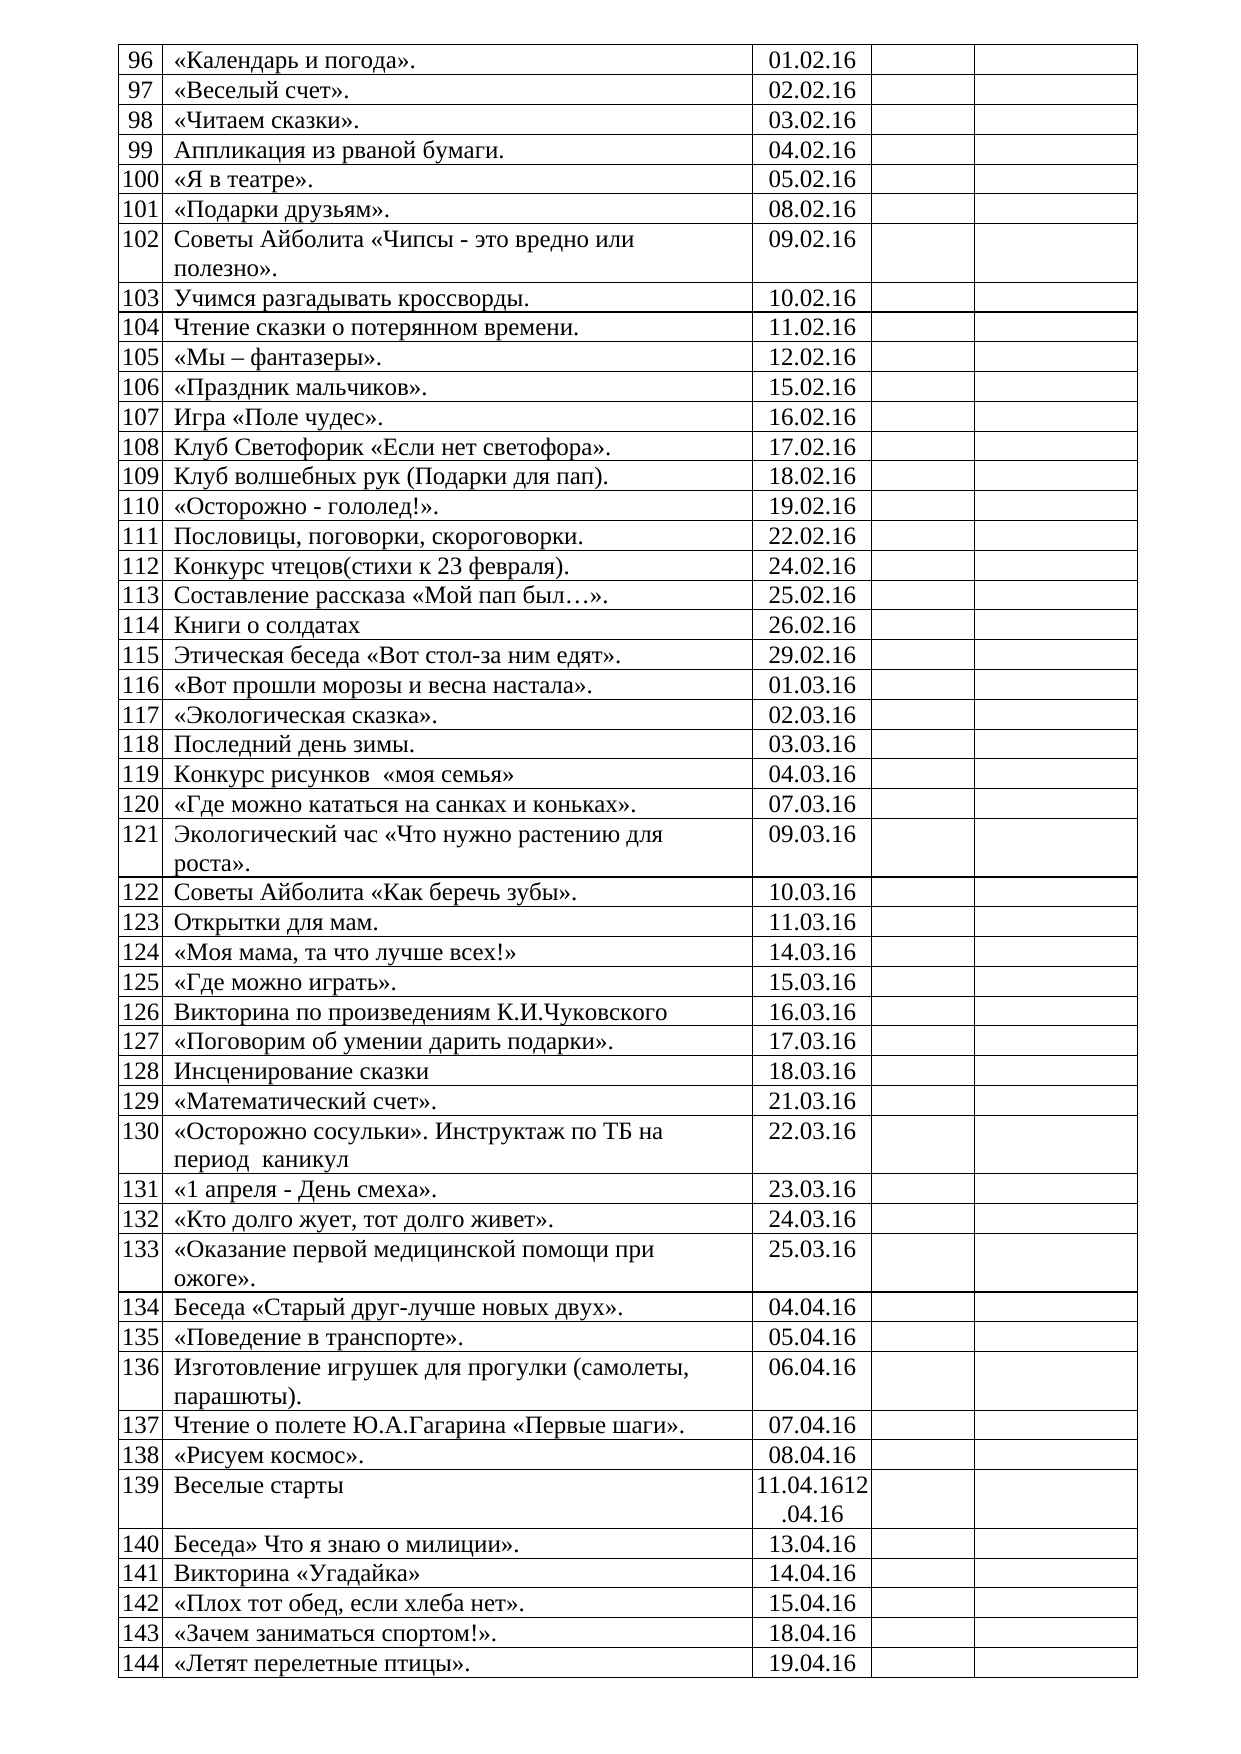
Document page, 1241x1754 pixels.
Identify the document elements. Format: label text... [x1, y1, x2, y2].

table_cell 98 [119, 105, 162, 134]
table_cell 119 [119, 759, 162, 788]
table_cell 118 [119, 730, 162, 758]
table_cell Учимся разгадывать кроссворды. [163, 283, 752, 311]
table_cell 04.02.16 [753, 135, 871, 163]
table_cell [975, 342, 1137, 371]
table_cell 107 [119, 402, 162, 431]
table_cell Инсценирование сказки [163, 1056, 752, 1085]
table_cell 110 [119, 491, 162, 520]
table_cell [975, 1293, 1137, 1321]
table_cell «Оказание первой медицинской помощи при ожоге». [163, 1234, 752, 1291]
table_cell 08.04.16 [753, 1440, 871, 1469]
table_cell [872, 610, 974, 639]
table_cell 13.04.16 [753, 1529, 871, 1557]
table_cell [872, 432, 974, 460]
table_cell [872, 1204, 974, 1233]
table_cell [872, 461, 974, 490]
table_cell Открытки для мам. [163, 907, 752, 936]
table_cell [872, 1174, 974, 1203]
table_cell 134 [119, 1293, 162, 1321]
table_cell 109 [119, 461, 162, 490]
table_cell [872, 1529, 974, 1557]
table_cell «Моя мама, та что лучше всех!» [163, 937, 752, 966]
table_cell Беседа «Старый друг-лучше новых двух». [163, 1293, 752, 1321]
table_cell 111 [119, 521, 162, 550]
table_cell [872, 700, 974, 728]
table_cell 138 [119, 1440, 162, 1469]
table_cell 17.02.16 [753, 432, 871, 460]
table_cell [872, 1648, 974, 1677]
table_cell [872, 730, 974, 758]
table_cell 144 [119, 1648, 162, 1677]
table_cell [975, 907, 1137, 936]
table_cell [872, 640, 974, 669]
table_cell [975, 1322, 1137, 1351]
table_cell [975, 759, 1137, 788]
table_cell [975, 819, 1137, 876]
table_cell 11.04.1612.04.16 [753, 1470, 871, 1528]
table_cell [872, 1026, 974, 1055]
table_cell [872, 1116, 974, 1173]
table_cell 11.03.16 [753, 907, 871, 936]
table_cell 143 [119, 1618, 162, 1647]
table_cell «Где можно играть». [163, 967, 752, 996]
table_cell [872, 1293, 974, 1321]
table_cell [975, 1470, 1137, 1528]
table_cell [975, 700, 1137, 728]
table_cell 01.02.16 [753, 45, 871, 74]
table_cell 137 [119, 1411, 162, 1439]
table_cell [872, 581, 974, 609]
table_cell [975, 610, 1137, 639]
table_cell [872, 1559, 974, 1587]
table_cell 104 [119, 313, 162, 341]
table_cell 17.03.16 [753, 1026, 871, 1055]
table_cell Пословицы, поговорки, скороговорки. [163, 521, 752, 550]
table_cell 126 [119, 997, 162, 1025]
table_cell Этическая беседа «Вот стол-за ним едят». [163, 640, 752, 669]
table_cell «Календарь и погода». [163, 45, 752, 74]
table_cell 19.04.16 [753, 1648, 871, 1677]
table_cell 23.03.16 [753, 1174, 871, 1203]
table_cell [975, 640, 1137, 669]
table_cell 117 [119, 700, 162, 728]
table_cell [872, 224, 974, 282]
table_cell [872, 372, 974, 401]
table_cell 03.03.16 [753, 730, 871, 758]
table_cell 02.03.16 [753, 700, 871, 728]
table_cell «Кто долго жует, тот долго живет». [163, 1204, 752, 1233]
table_cell [975, 1086, 1137, 1115]
table_cell [872, 402, 974, 431]
table_cell 18.02.16 [753, 461, 871, 490]
table_cell 14.04.16 [753, 1559, 871, 1587]
table_cell [872, 165, 974, 193]
table_cell Чтение о полете Ю.А.Гагарина «Первые шаги». [163, 1411, 752, 1439]
table_cell 15.02.16 [753, 372, 871, 401]
table_cell [975, 1234, 1137, 1291]
table_cell [975, 402, 1137, 431]
table_cell Викторина «Угадайка» [163, 1559, 752, 1587]
table_cell [872, 105, 974, 134]
table_cell [975, 283, 1137, 311]
table_cell 139 [119, 1470, 162, 1528]
table_cell [975, 1559, 1137, 1587]
table_cell «Поведение в транспорте». [163, 1322, 752, 1351]
table_cell 12.02.16 [753, 342, 871, 371]
table_cell [872, 1352, 974, 1409]
table_cell [975, 1174, 1137, 1203]
table_cell 24.03.16 [753, 1204, 871, 1233]
table_cell 115 [119, 640, 162, 669]
table_cell 29.02.16 [753, 640, 871, 669]
table_cell 135 [119, 1322, 162, 1351]
table_cell Клуб Светофорик «Если нет светофора». [163, 432, 752, 460]
table_cell 16.03.16 [753, 997, 871, 1025]
table_cell [975, 937, 1137, 966]
table_cell 01.03.16 [753, 670, 871, 699]
table_cell [975, 461, 1137, 490]
table_cell 05.04.16 [753, 1322, 871, 1351]
table_cell Беседа» Что я знаю о милиции». [163, 1529, 752, 1557]
table_cell 131 [119, 1174, 162, 1203]
table_cell 123 [119, 907, 162, 936]
table_cell [975, 789, 1137, 818]
table_cell 103 [119, 283, 162, 311]
table_cell «Экологическая сказка». [163, 700, 752, 728]
table_cell [975, 45, 1137, 74]
table_cell 19.02.16 [753, 491, 871, 520]
table_cell [975, 1529, 1137, 1557]
table_cell 132 [119, 1204, 162, 1233]
table_cell Советы Айболита «Чипсы - это вредно или полезно». [163, 224, 752, 282]
table_cell Клуб волшебных рук (Подарки для пап). [163, 461, 752, 490]
table_cell [872, 1470, 974, 1528]
table_cell 113 [119, 581, 162, 609]
table_cell Последний день зимы. [163, 730, 752, 758]
table_cell [975, 1411, 1137, 1439]
table_cell [872, 551, 974, 579]
table_cell 141 [119, 1559, 162, 1587]
table_cell 15.04.16 [753, 1588, 871, 1617]
table_cell [872, 937, 974, 966]
table_cell [975, 1116, 1137, 1173]
table_cell «Мы – фантазеры». [163, 342, 752, 371]
table_cell [975, 432, 1137, 460]
table_cell [975, 165, 1137, 193]
table_cell 129 [119, 1086, 162, 1115]
table_cell 10.03.16 [753, 878, 871, 906]
table_cell «Веселый счет». [163, 75, 752, 104]
table_cell «Плох тот обед, если хлеба нет». [163, 1588, 752, 1617]
table_cell [975, 491, 1137, 520]
table_cell 106 [119, 372, 162, 401]
table_cell [975, 1648, 1137, 1677]
table_cell 136 [119, 1352, 162, 1409]
table_cell [975, 135, 1137, 163]
table_cell Советы Айболита «Как беречь зубы». [163, 878, 752, 906]
table_cell [975, 1588, 1137, 1617]
table_cell [975, 1352, 1137, 1409]
table_cell 04.04.16 [753, 1293, 871, 1321]
table_cell [975, 372, 1137, 401]
table_cell [975, 75, 1137, 104]
table_cell «Осторожно сосульки». Инструктаж по ТБ на период каникул [163, 1116, 752, 1173]
table_cell «Математический счет». [163, 1086, 752, 1115]
table_cell 03.02.16 [753, 105, 871, 134]
table_cell [872, 878, 974, 906]
table_cell [872, 967, 974, 996]
table_cell 10.02.16 [753, 283, 871, 311]
table_cell 09.03.16 [753, 819, 871, 876]
table_cell Конкурс рисунков «моя семья» [163, 759, 752, 788]
table_cell 114 [119, 610, 162, 639]
table_cell [872, 194, 974, 223]
table_cell Конкурс чтецов(стихи к 23 февраля). [163, 551, 752, 579]
table_cell [872, 997, 974, 1025]
table_cell Игра «Поле чудес». [163, 402, 752, 431]
table_cell [975, 105, 1137, 134]
table_cell 105 [119, 342, 162, 371]
table_cell «Вот прошли морозы и весна настала». [163, 670, 752, 699]
table_cell 07.04.16 [753, 1411, 871, 1439]
table_cell [975, 581, 1137, 609]
table_cell [975, 313, 1137, 341]
table_cell «Осторожно - гололед!». [163, 491, 752, 520]
table_cell 04.03.16 [753, 759, 871, 788]
table_cell 02.02.16 [753, 75, 871, 104]
table_cell [872, 670, 974, 699]
table_cell 130 [119, 1116, 162, 1173]
table_cell [872, 1322, 974, 1351]
table_cell 24.02.16 [753, 551, 871, 579]
table_cell [872, 135, 974, 163]
table_cell 16.02.16 [753, 402, 871, 431]
table_cell 18.03.16 [753, 1056, 871, 1085]
table_cell [872, 313, 974, 341]
table_cell 15.03.16 [753, 967, 871, 996]
table_cell 22.03.16 [753, 1116, 871, 1173]
table_cell [872, 1588, 974, 1617]
table_cell «Зачем заниматься спортом!». [163, 1618, 752, 1647]
table_cell [872, 1056, 974, 1085]
table_cell [975, 997, 1137, 1025]
table_cell Аппликация из рваной бумаги. [163, 135, 752, 163]
table_cell Экологический час «Что нужно растению для роста». [163, 819, 752, 876]
table_cell 05.02.16 [753, 165, 871, 193]
table_cell Викторина по произведениям К.И.Чуковского [163, 997, 752, 1025]
table_cell «Праздник мальчиков». [163, 372, 752, 401]
table_cell [872, 1086, 974, 1115]
table_cell Чтение сказки о потерянном времени. [163, 313, 752, 341]
table_cell [975, 1026, 1137, 1055]
table_cell [975, 878, 1137, 906]
table_cell 09.02.16 [753, 224, 871, 282]
table_cell 124 [119, 937, 162, 966]
table_cell 99 [119, 135, 162, 163]
table_cell [975, 194, 1137, 223]
table_cell [975, 521, 1137, 550]
table_cell [872, 759, 974, 788]
table_cell 11.02.16 [753, 313, 871, 341]
table_cell [975, 551, 1137, 579]
table_cell «Где можно кататься на санках и коньках». [163, 789, 752, 818]
table_cell [975, 1204, 1137, 1233]
table_cell 21.03.16 [753, 1086, 871, 1115]
table_cell 14.03.16 [753, 937, 871, 966]
table_cell 127 [119, 1026, 162, 1055]
table_cell «1 апреля - День смеха». [163, 1174, 752, 1203]
table_cell «Летят перелетные птицы». [163, 1648, 752, 1677]
table_cell 140 [119, 1529, 162, 1557]
table_cell 96 [119, 45, 162, 74]
table_cell [872, 283, 974, 311]
table_cell 07.03.16 [753, 789, 871, 818]
table_cell 25.03.16 [753, 1234, 871, 1291]
table_cell «Подарки друзьям». [163, 194, 752, 223]
table_cell [975, 224, 1137, 282]
table_cell [872, 45, 974, 74]
table_cell [975, 1440, 1137, 1469]
table_cell 06.04.16 [753, 1352, 871, 1409]
table_cell «Поговорим об умении дарить подарки». [163, 1026, 752, 1055]
table_cell 122 [119, 878, 162, 906]
table_cell Изготовление игрушек для прогулки (самолеты, парашюты). [163, 1352, 752, 1409]
table_cell 125 [119, 967, 162, 996]
table_cell [872, 75, 974, 104]
table_cell [975, 670, 1137, 699]
table_cell [872, 521, 974, 550]
table_cell [975, 1056, 1137, 1085]
table_cell 112 [119, 551, 162, 579]
table_cell Составление рассказа «Мой пап был…». [163, 581, 752, 609]
table_cell 101 [119, 194, 162, 223]
table_cell Книги о солдатах [163, 610, 752, 639]
table_cell 26.02.16 [753, 610, 871, 639]
table_cell «Читаем сказки». [163, 105, 752, 134]
table_cell [872, 907, 974, 936]
table_cell 128 [119, 1056, 162, 1085]
table_cell 08.02.16 [753, 194, 871, 223]
table_cell [872, 789, 974, 818]
table_cell 102 [119, 224, 162, 282]
table_cell [872, 342, 974, 371]
table_cell [975, 730, 1137, 758]
table_cell 100 [119, 165, 162, 193]
table_cell 22.02.16 [753, 521, 871, 550]
table_cell [872, 1440, 974, 1469]
table_cell «Рисуем космос». [163, 1440, 752, 1469]
table_cell [872, 1234, 974, 1291]
table_cell [975, 967, 1137, 996]
table_cell [872, 1618, 974, 1647]
table_cell Веселые старты [163, 1470, 752, 1528]
table_cell [872, 819, 974, 876]
table_cell 108 [119, 432, 162, 460]
table_cell 133 [119, 1234, 162, 1291]
table_cell 25.02.16 [753, 581, 871, 609]
table_cell 97 [119, 75, 162, 104]
table_cell 121 [119, 819, 162, 876]
table_cell [975, 1618, 1137, 1647]
table_cell [872, 1411, 974, 1439]
table_cell «Я в театре». [163, 165, 752, 193]
table_cell 18.04.16 [753, 1618, 871, 1647]
table_cell 116 [119, 670, 162, 699]
table_cell [872, 491, 974, 520]
table_cell 120 [119, 789, 162, 818]
table_cell 142 [119, 1588, 162, 1617]
